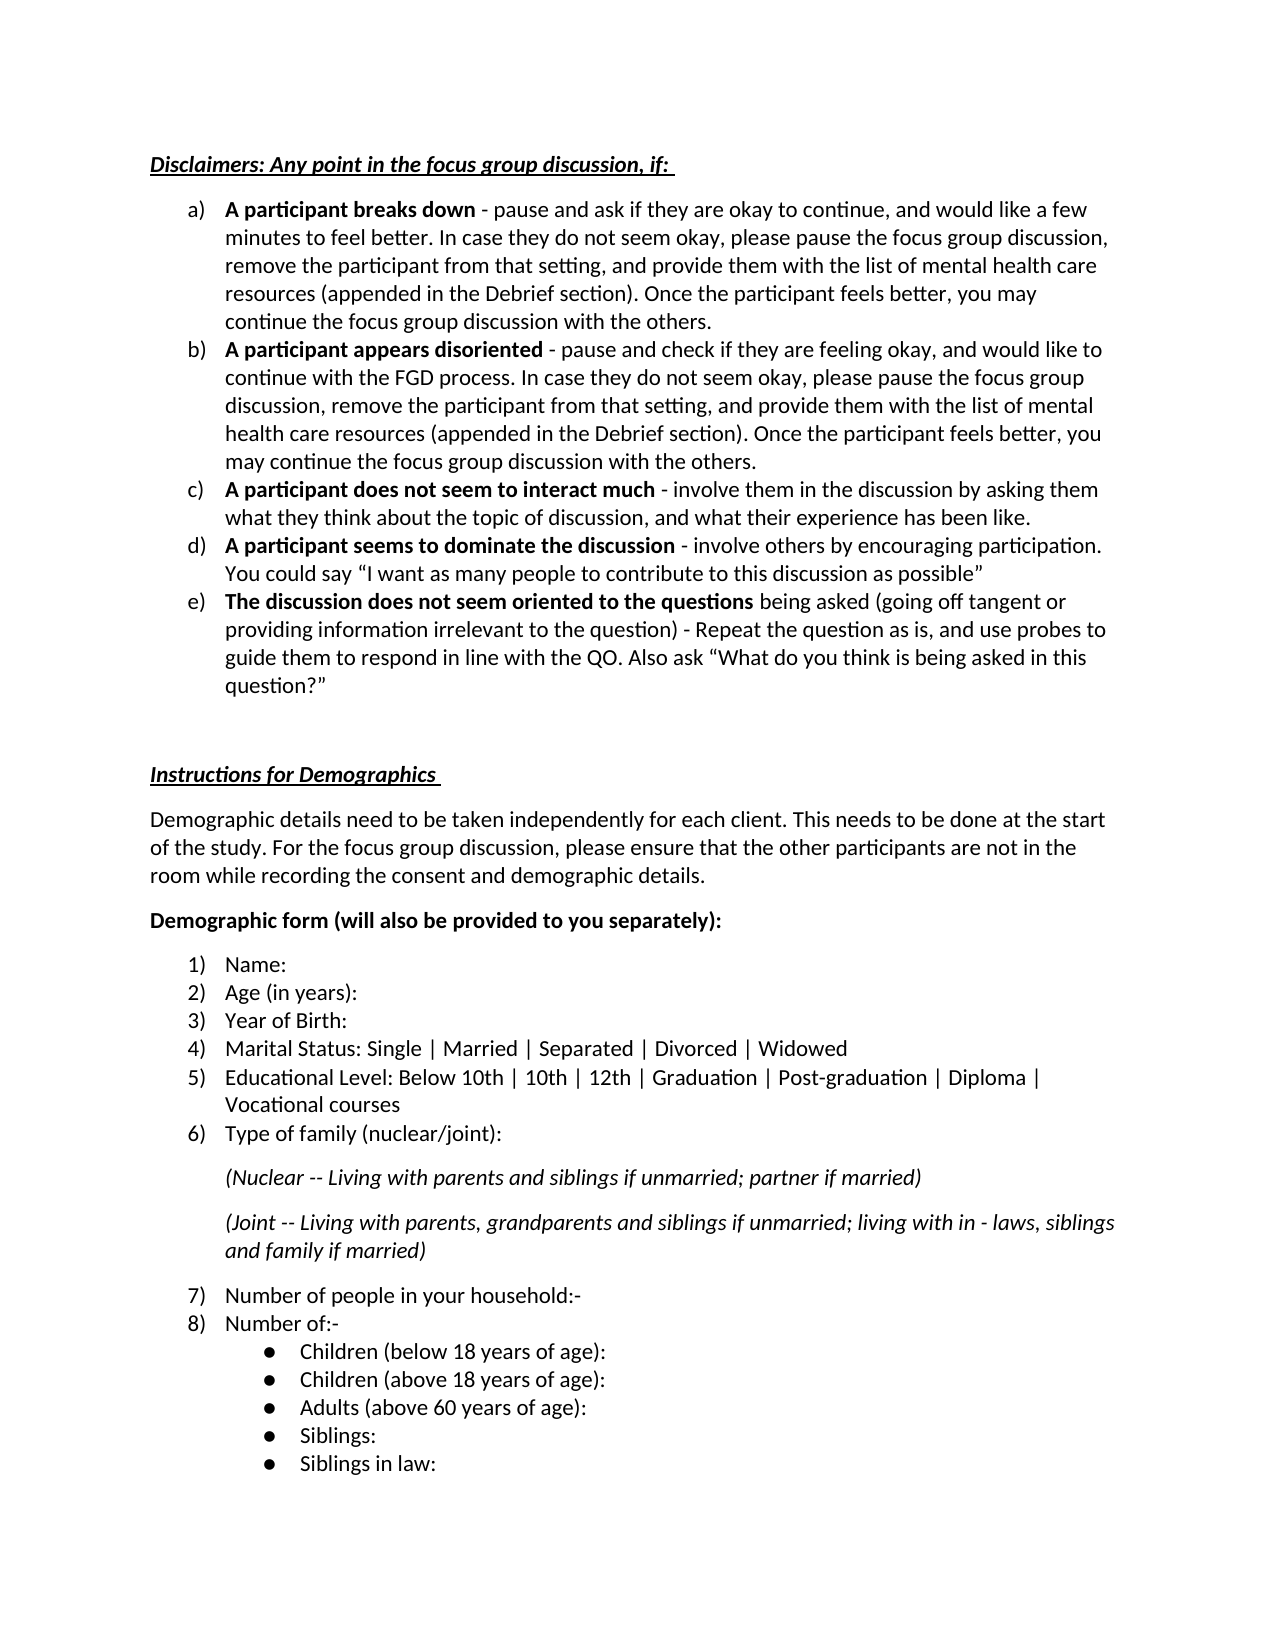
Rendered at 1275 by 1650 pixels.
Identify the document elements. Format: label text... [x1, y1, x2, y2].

list Year of Birth: [187, 1007, 1125, 1034]
list The discussion does not seem oriented to the questions being asked (going off tangent or providing information irrelevant to the question) - Repeat the question as is, and use probes to guide them to respond in line with the QO. Also ask “What do you think is being asked in this question?” [187, 587, 1125, 699]
list Children (above 18 years of age): [262, 1365, 1125, 1393]
text Demographic form (will also be provided to you separately): [150, 906, 1125, 934]
list Marital Status: Single | Married | Separated | Divorced | Widowed [187, 1034, 1125, 1063]
list Adults (above 60 years of age): [262, 1393, 1125, 1421]
text (Joint -- Living with parents, grandparents and siblings if unmarried; living with in - laws, siblings and family if married) [225, 1208, 1125, 1264]
list Name: [187, 951, 1125, 978]
list A participant does not seem to interact much - involve them in the discussion by asking them what they think about the topic of discussion, and what their experience has been like. [187, 475, 1125, 531]
list Number of people in your household:- [187, 1281, 1125, 1309]
list Age (in years): [187, 978, 1125, 1007]
list Type of family (nuclear/joint): [187, 1119, 1125, 1147]
list A participant appears disoriented - pause and check if they are feeling okay, and would like to continue with the FGD process. In case they do not seem okay, please pause the focus group discussion, remove the participant from that setting, and provide them with the list of mental health care resources (appended in the Debrief section). Once the participant feels better, you may continue the focus group discussion with the others. [187, 335, 1125, 475]
list A participant seems to dominate the discussion - involve others by encouraging participation. You could say “I want as many people to contribute to this discussion as possible” [187, 531, 1125, 587]
text Instructions for Demographics [150, 760, 1125, 788]
list Siblings in law: [262, 1449, 1125, 1477]
list Educational Level: Below 10th | 10th | 12th | Graduation | Post-graduation | Diploma | Vocational courses [187, 1063, 1125, 1119]
text Disclaimers: Any point in the focus group discussion, if: [150, 150, 1125, 178]
text (Nuclear -- Living with parents and siblings if unmarried; partner if married) [150, 1163, 1125, 1191]
list Siblings: [262, 1421, 1125, 1449]
list Number of:- [187, 1309, 1125, 1337]
list Children (below 18 years of age): [262, 1337, 1125, 1365]
list A participant breaks down - pause and ask if they are okay to continue, and would like a few minutes to feel better. In case they do not seem okay, please pause the focus group discussion, remove the participant from that setting, and provide them with the list of mental health care resources (appended in the Debrief section). Once the participant feels better, you may continue the focus group discussion with the others. [187, 195, 1125, 335]
text Demographic details need to be taken independently for each client. This needs to be done at the start of the study. For the focus group discussion, please ensure that the other participants are not in the room while recording the consent and demographic details. [150, 805, 1125, 889]
